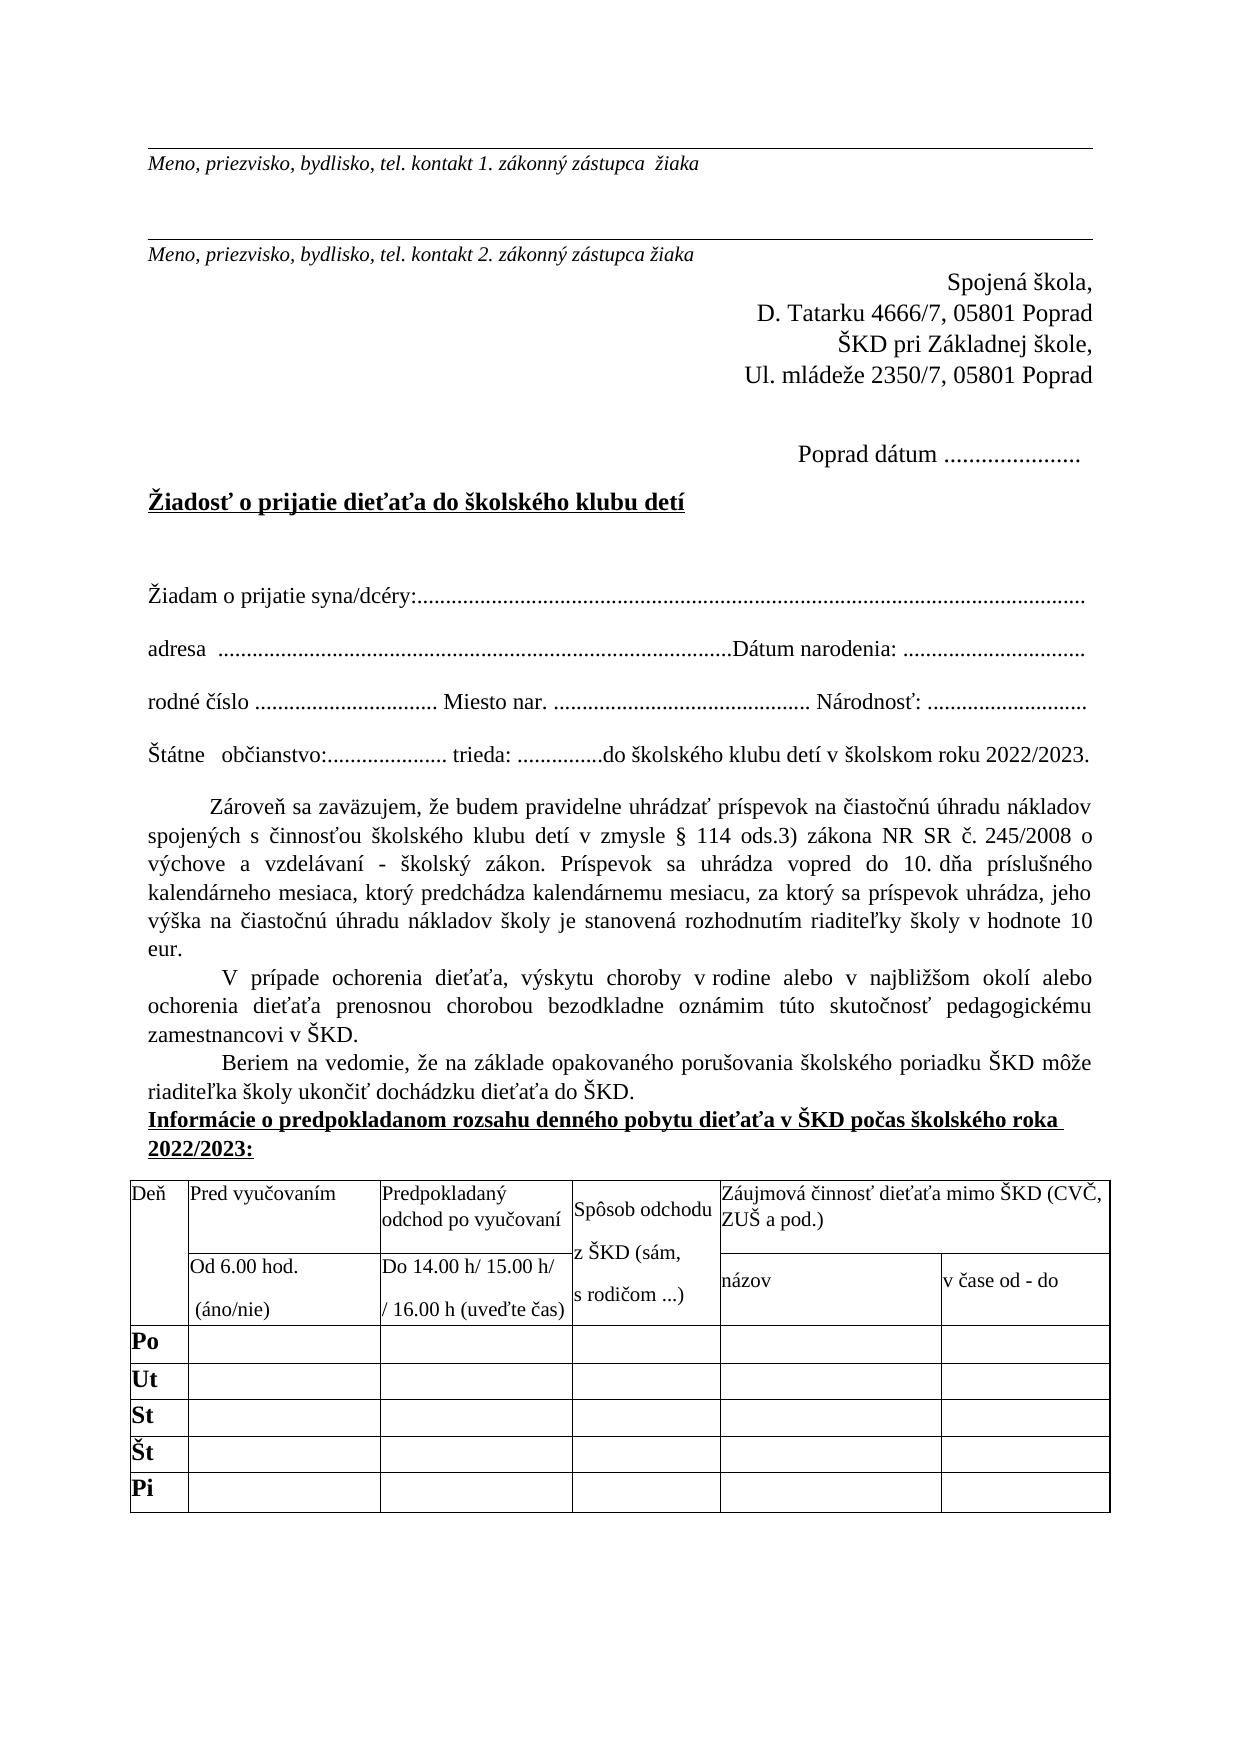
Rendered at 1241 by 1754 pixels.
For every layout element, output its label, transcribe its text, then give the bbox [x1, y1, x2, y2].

text Informácie o predpokladanom rozsahu denného pobytu dieťaťa v ŠKD počas školského roka 2022/2023: [148, 1106, 1093, 1161]
table_cell [189, 1437, 380, 1472]
table_cell [189, 1326, 380, 1363]
table_cell v čase od - do [942, 1254, 1109, 1325]
text D. Tatarku 4666/7, 05801 Poprad [148, 298, 1093, 327]
text Žiadosť o prijatie dieťaťa do školského klubu detí [148, 487, 1093, 516]
table_header Deň [131, 1181, 188, 1325]
table_cell [942, 1437, 1109, 1472]
table_cell [942, 1473, 1109, 1512]
table_cell Ut [131, 1364, 188, 1399]
table_cell [942, 1364, 1109, 1399]
table_cell [189, 1364, 380, 1399]
table_cell [573, 1400, 720, 1436]
table_cell [573, 1326, 720, 1363]
table_cell [721, 1437, 941, 1472]
text Zároveň sa zaväzujem, že budem pravidelne uhrádzať príspevok na čiastočnú úhradu nákladov spojených s činnosťou školského klubu detí v zmysle § 114 ods.3) zákona NR SR č. 245/2008 o výchove a vzdelávaní - školský zákon. Príspevok sa uhrádza vopred do 10. dňa príslušného kalendárneho mesiaca, ktorý predchádza kalendárnemu mesiacu, za ktorý sa príspevok uhrádza, jeho výška na čiastočnú úhradu nákladov školy je stanovená rozhodnutím riaditeľky školy v hodnote 10 eur. [148, 793, 1093, 962]
table_cell [573, 1364, 720, 1399]
table_header Spôsob odchodu z ŠKD (sám, s rodičom ...) [573, 1181, 720, 1325]
table_cell Pi [131, 1473, 188, 1512]
text ŠKD pri Základnej škole, [148, 329, 1093, 358]
table_header Predpokladaný odchod po vyučovaní [381, 1181, 572, 1253]
table_cell [573, 1437, 720, 1472]
table_cell [381, 1437, 572, 1472]
table_cell názov [721, 1254, 941, 1325]
text Spojená škola, [148, 267, 1093, 296]
text V prípade ochorenia dieťaťa, výskytu choroby v rodine alebo v najbližšom okolí alebo ochorenia dieťaťa prenosnou chorobou bezodkladne oznámim túto skutočnosť pedagogickému zamestnancovi v ŠKD. [148, 964, 1093, 1047]
table_cell [381, 1326, 572, 1363]
table_cell [942, 1326, 1109, 1363]
table_cell St [131, 1400, 188, 1436]
text Meno, priezvisko, bydlisko, tel. kontakt 2. zákonný zástupca žiaka [148, 240, 1093, 266]
text Meno, priezvisko, bydlisko, tel. kontakt 1. zákonný zástupca žiaka [148, 149, 1093, 175]
table_header Pred vyučovaním [189, 1181, 380, 1253]
text Ul. mládeže 2350/7, 05801 Poprad [148, 361, 1093, 389]
table_cell [721, 1364, 941, 1399]
table_cell [721, 1400, 941, 1436]
table_cell Od 6.00 hod. (áno/nie) [189, 1254, 380, 1325]
text Beriem na vedomie, že na základe opakovaného porušovania školského poriadku ŠKD môže riaditeľka školy ukončiť dochádzku dieťaťa do ŠKD. [148, 1049, 1093, 1104]
table_cell [189, 1473, 380, 1512]
table_cell Do 14.00 h/ 15.00 h/ / 16.00 h (uveďte čas) [381, 1254, 572, 1325]
table_cell [721, 1326, 941, 1363]
table_cell [381, 1364, 572, 1399]
table_cell Po [131, 1326, 188, 1363]
table_cell [573, 1473, 720, 1512]
table_cell [721, 1473, 941, 1512]
table_header Záujmová činnosť dieťaťa mimo ŠKD (CVČ, ZUŠ a pod.) [721, 1181, 1109, 1253]
text Poprad dátum ...................... [148, 439, 1093, 468]
table_cell [381, 1473, 572, 1512]
text Žiadam o prijatie syna/dcéry:..................................................................................................................... adresa ..........................................................................................Dátum narodenia: ................................ rodné číslo ................................ Miesto nar. ............................................. Národnosť: ............................ Štátne občianstvo:..................... trieda: ...............do školského klubu detí v školskom roku 2022/2023. [148, 582, 1093, 767]
table_cell [189, 1400, 380, 1436]
table_cell [381, 1400, 572, 1436]
table_cell Št [131, 1437, 188, 1472]
table_cell [942, 1400, 1109, 1436]
